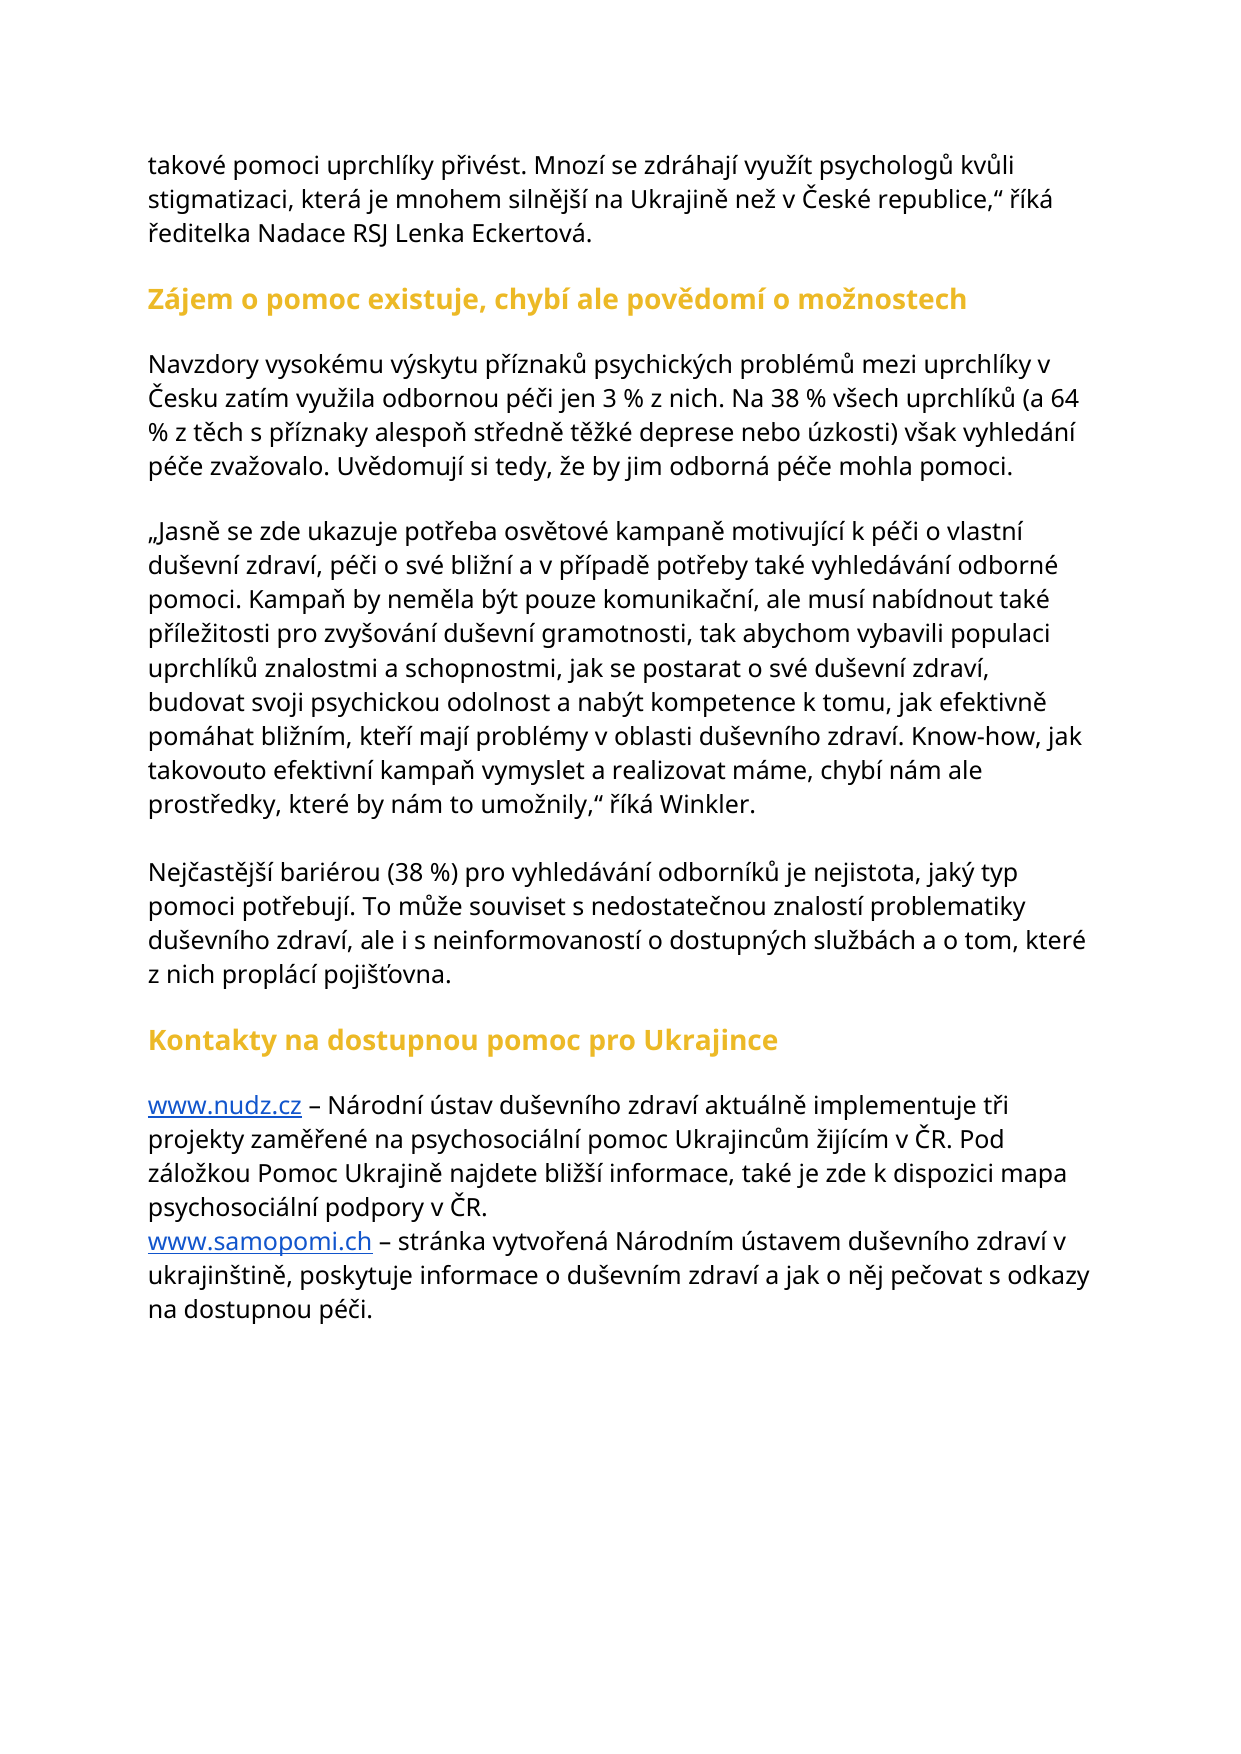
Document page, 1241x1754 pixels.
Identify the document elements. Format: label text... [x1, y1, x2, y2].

text Nejčastější bariérou (38 %) pro vyhledávání odborníků je nejistota, jaký typ pomoci potřebují. To může souviset s nedostatečnou znalostí problematiky duševního zdraví, ale i s neinformovaností o dostupných službách a o tom, které z nich proplácí pojišťovna. [148, 854, 1093, 991]
text www.nudz.cz – Národní ústav duševního zdraví aktuálně implementuje tři projekty zaměřené na psychosociální pomoc Ukrajincům žijícím v ČR. Pod záložkou Pomoc Ukrajině najdete bližší informace, také je zde k dispozici mapa psychosociální podpory v ČR. [148, 1087, 1093, 1224]
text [148, 148, 1093, 250]
text www.samopomi.ch – stránka vytvořená Národním ústavem duševního zdraví v ukrajinštině, poskytuje informace o duševním zdraví a jak o něj pečovat s odkazy na dostupnou péči. [148, 1224, 1093, 1326]
text Navzdory vysokému výskytu příznaků psychických problémů mezi uprchlíky v Česku zatím využila odbornou péči jen 3 % z nich. Na 38 % všech uprchlíků (a 64 % z těch s příznaky alespoň středně těžké deprese nebo úzkosti) však vyhledání péče zvažovalo. Uvědomují si tedy, že by jim odborná péče mohla pomoci. [148, 346, 1093, 514]
text „Jasně se zde ukazuje potřeba osvětové kampaně motivující k péči o vlastní duševní zdraví, péči o své bližní a v případě potřeby také vyhledávání odborné pomoci. Kampaň by neměla být pouze komunikační, ale musí nabídnout také příležitosti pro zvyšování duševní gramotnosti, tak abychom vybavili populaci uprchlíků znalostmi a schopnostmi, jak se postarat o své duševní zdraví, budovat svoji psychickou odolnost a nabýt kompetence k tomu, jak efektivně pomáhat bližním, kteří mají problémy v oblasti duševního zdraví. Know-how, jak takovouto efektivní kampaň vymyslet a realizovat máme, chybí nám ale prostředky, které by nám to umožnily,“ říká Winkler. [148, 514, 1093, 821]
text Zájem o pomoc existuje, chybí ale povědomí o možnostech [148, 279, 1093, 317]
text Kontakty na dostupnou pomoc pro Ukrajince [148, 1020, 1093, 1058]
